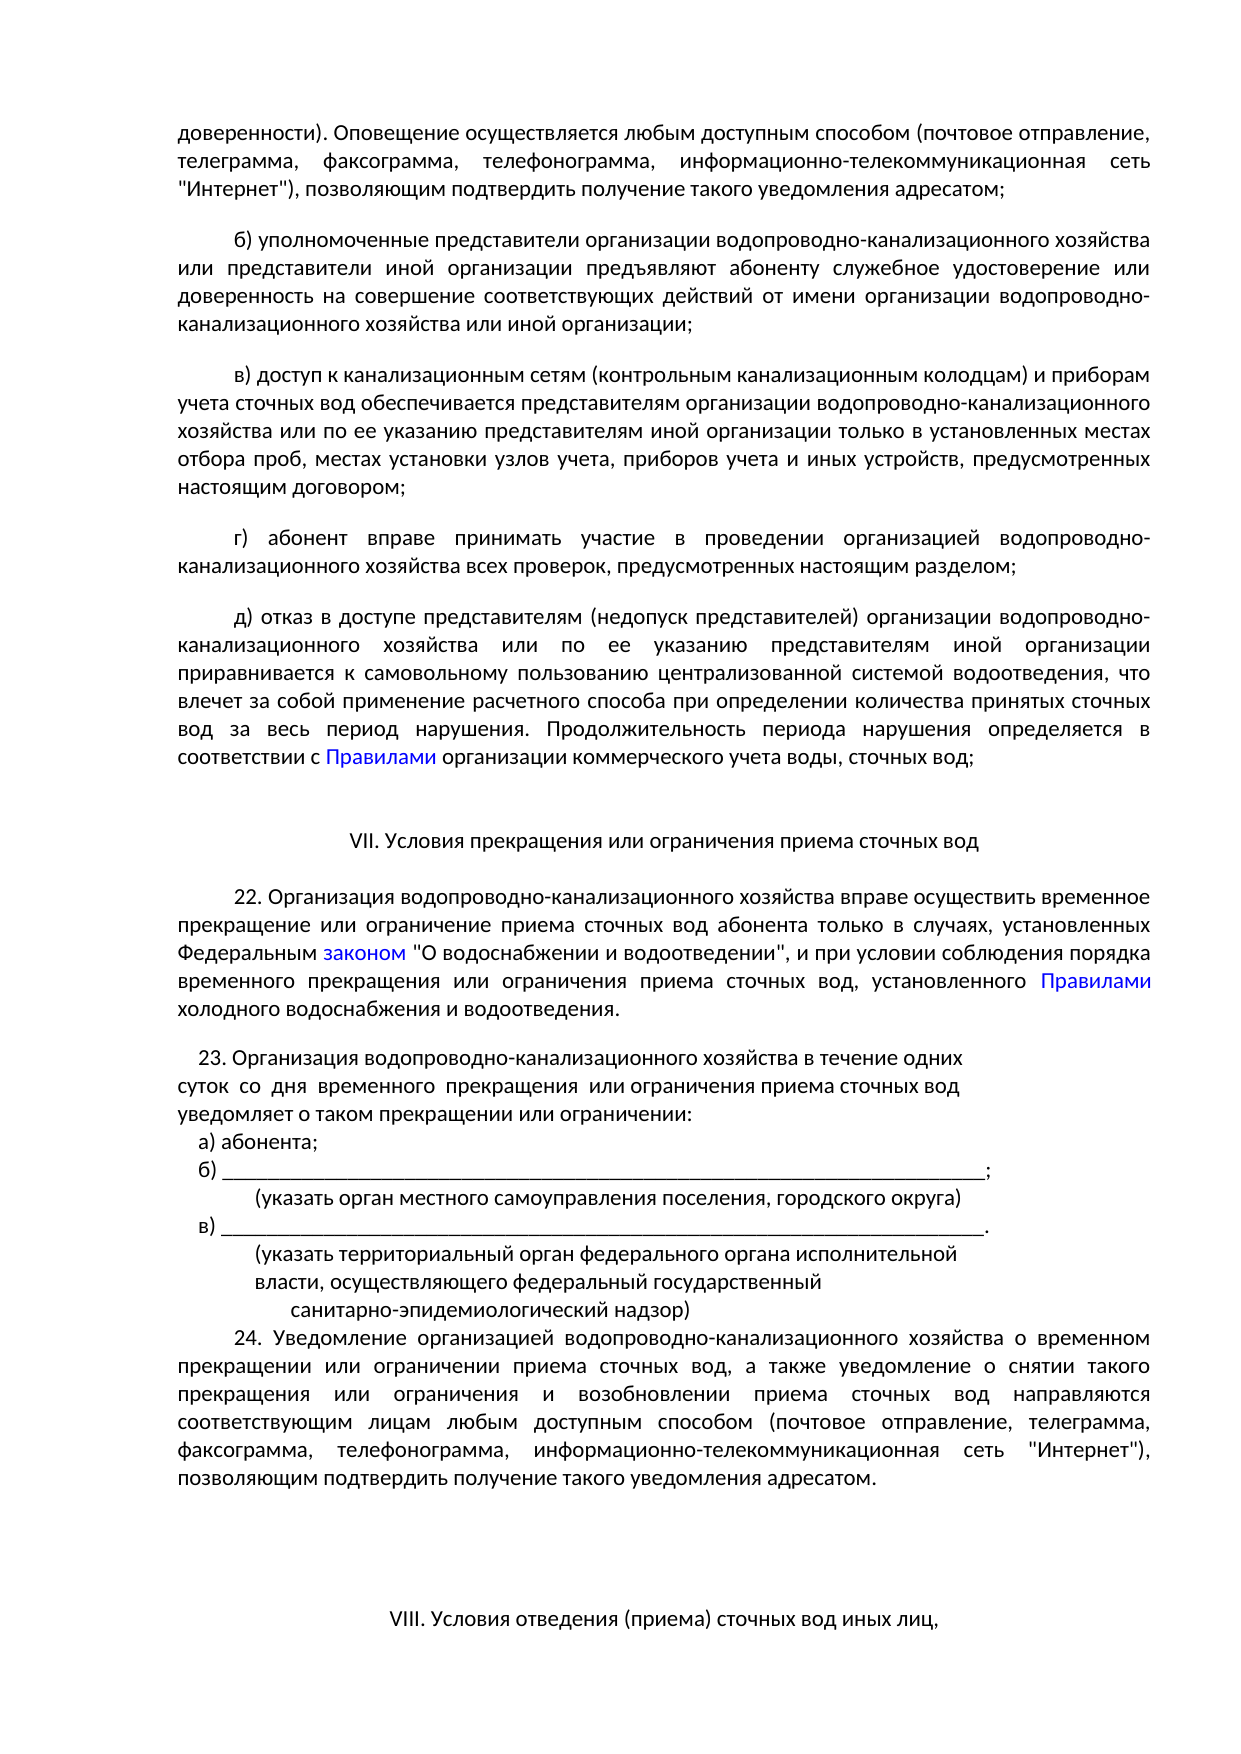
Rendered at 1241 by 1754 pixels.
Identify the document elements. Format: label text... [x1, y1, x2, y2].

text 24. Уведомление организацией водопроводно-канализационного хозяйства о временном прекращении или ограничении приема сточных вод, а также уведомление о снятии такого прекращения или ограничения и возобновлении приема сточных вод направляются соответствующим лицам любым доступным способом (почтовое отправление, телеграмма, факсограмма, телефонограмма, информационно-телекоммуникационная сеть "Интернет"), позволяющим подтвердить получение такого уведомления адресатом. [177, 1323, 1152, 1492]
text д) отказ в доступе представителям (недопуск представителей) организации водопроводно-канализационного хозяйства или по ее указанию представителям иной организации приравнивается к самовольному пользованию централизованной системой водоотведения, что влечет за собой применение расчетного способа при определении количества принятых сточных вод за весь период нарушения. Продолжительность периода нарушения определяется в соответствии с Правилами организации коммерческого учета воды, сточных вод; [177, 602, 1152, 770]
text VIII. Условия отведения (приема) сточных вод иных лиц, [177, 1604, 1152, 1632]
text а) абонента; [177, 1127, 1152, 1155]
text власти, осуществляющего федеральный государственный [177, 1267, 1152, 1295]
text (указать орган местного самоуправления поселения, городского округа) [177, 1183, 1152, 1211]
text в) ___________________________________________________________________. [177, 1211, 1152, 1239]
text 23. Организация водопроводно-канализационного хозяйства в течение одних [177, 1043, 1152, 1071]
text суток со дня временного прекращения или ограничения приема сточных вод [177, 1071, 1152, 1099]
text VII. Условия прекращения или ограничения приема сточных вод [177, 826, 1152, 854]
text санитарно-эпидемиологический надзор) [177, 1295, 1152, 1323]
text б) уполномоченные представители организации водопроводно-канализационного хозяйства или представители иной организации предъявляют абоненту служебное удостоверение или доверенность на совершение соответствующих действий от имени организации водопроводно-канализационного хозяйства или иной организации; [177, 225, 1152, 337]
text в) доступ к канализационным сетям (контрольным канализационным колодцам) и приборам учета сточных вод обеспечивается представителям организации водопроводно-канализационного хозяйства или по ее указанию представителям иной организации только в установленных местах отбора проб, местах установки узлов учета, приборов учета и иных устройств, предусмотренных настоящим договором; [177, 360, 1152, 500]
text 22. Организация водопроводно-канализационного хозяйства вправе осуществить временное прекращение или ограничение приема сточных вод абонента только в случаях, установленных Федеральным законом "О водоснабжении и водоотведении", и при условии соблюдения порядка временного прекращения или ограничения приема сточных вод, установленного Правилами холодного водоснабжения и водоотведения. [177, 882, 1152, 1022]
text б) ___________________________________________________________________; [177, 1155, 1152, 1183]
text (указать территориальный орган федерального органа исполнительной [177, 1239, 1152, 1267]
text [177, 118, 1152, 202]
text г) абонент вправе принимать участие в проведении организацией водопроводно-канализационного хозяйства всех проверок, предусмотренных настоящим разделом; [177, 523, 1152, 579]
text уведомляет о таком прекращении или ограничении: [177, 1099, 1152, 1127]
